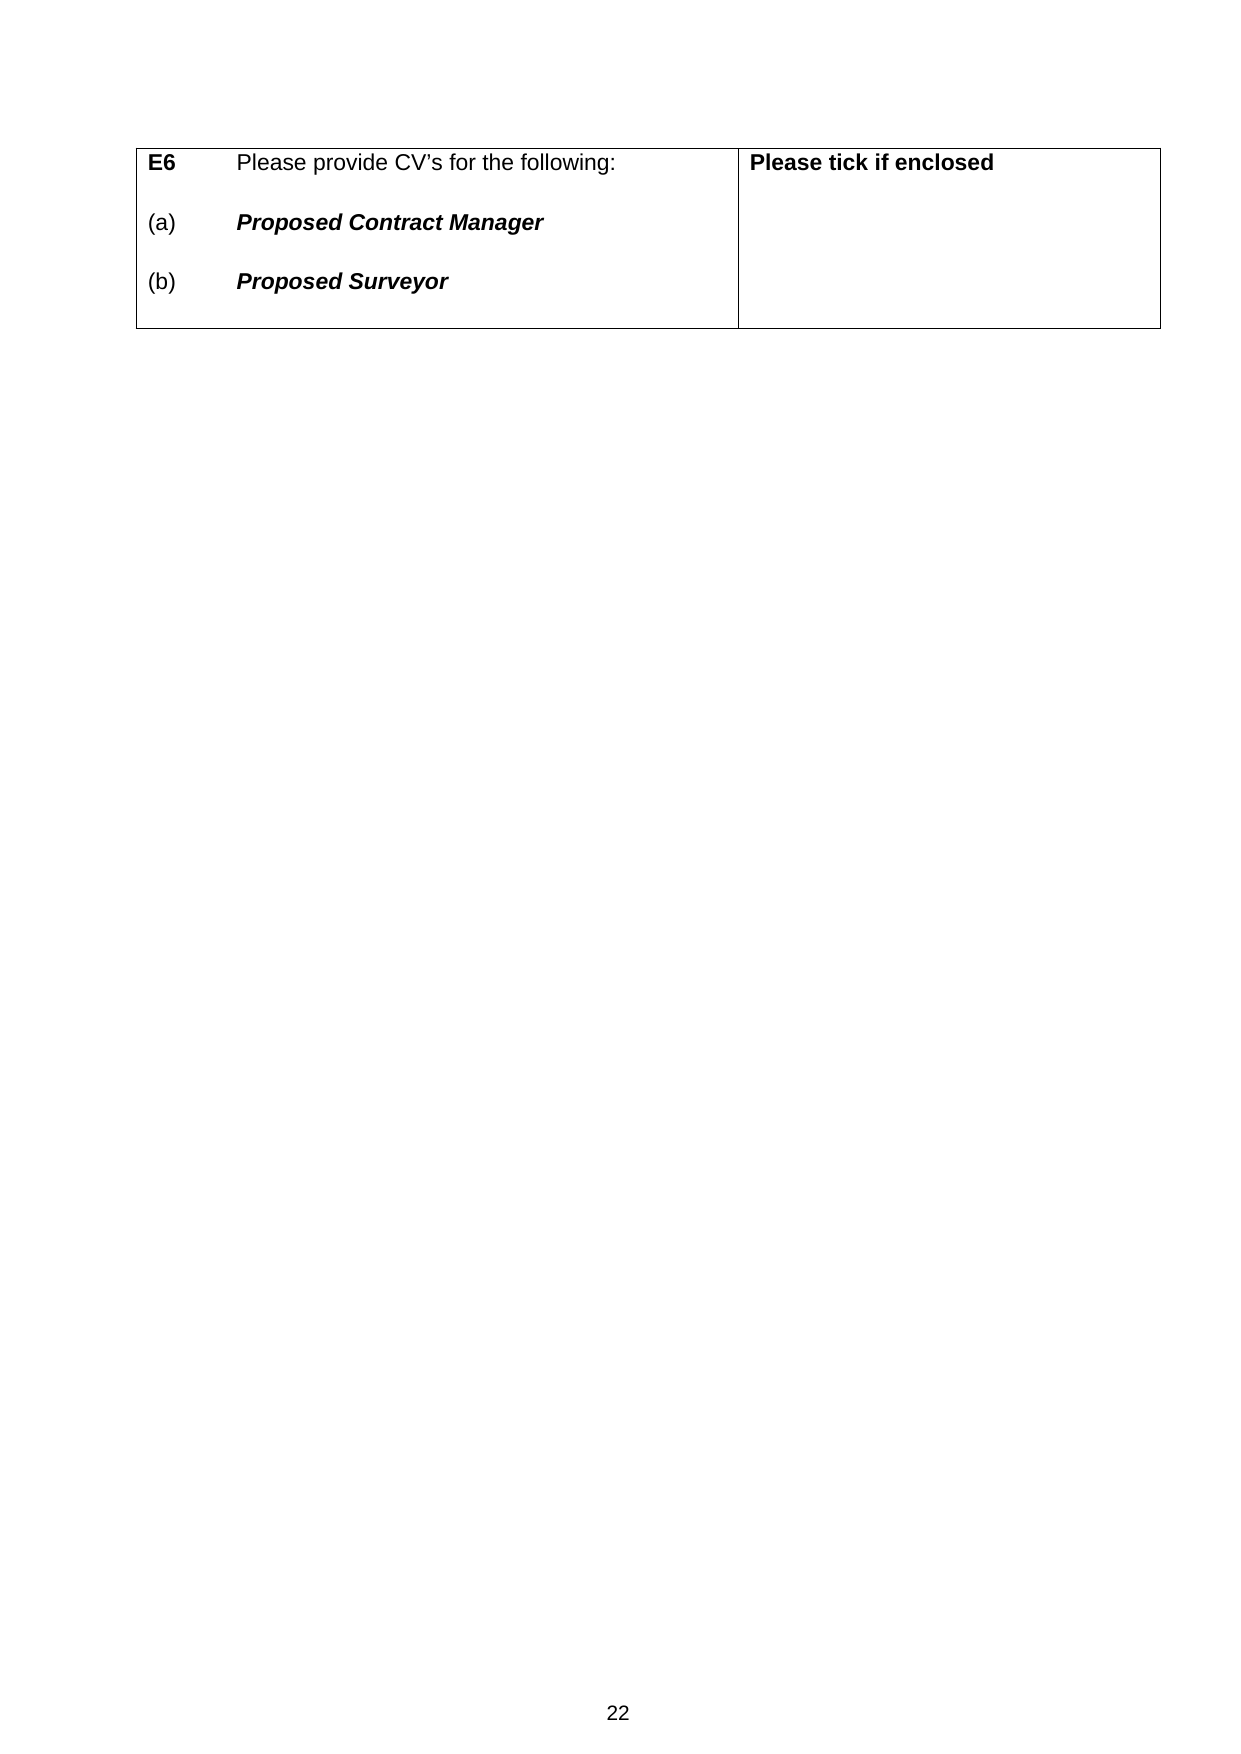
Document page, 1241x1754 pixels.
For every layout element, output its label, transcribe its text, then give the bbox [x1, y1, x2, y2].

table_header Please tick if enclosed [739, 149, 1160, 327]
table_header E6 Please provide CV’s for the following: (a) Proposed Contract Manager (b) Proposed Surveyor [137, 149, 738, 327]
